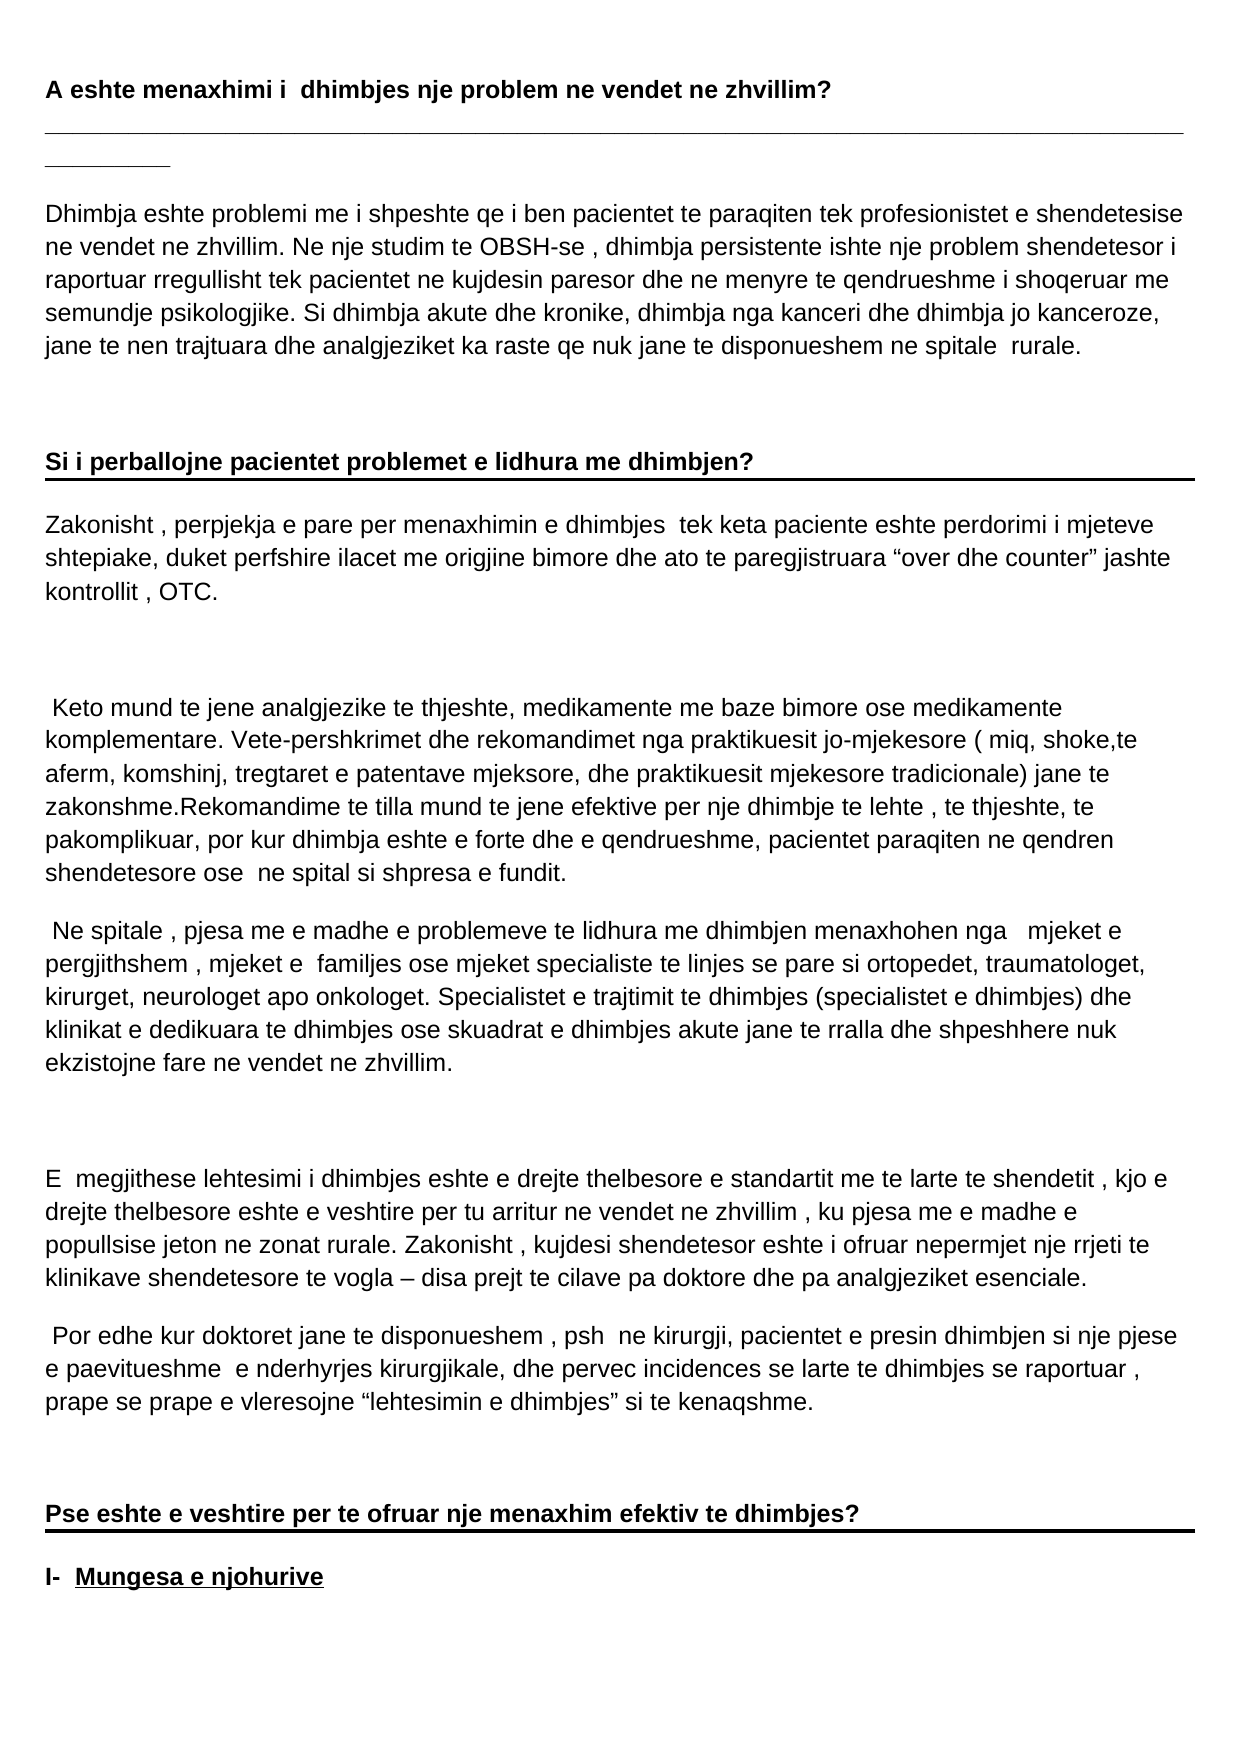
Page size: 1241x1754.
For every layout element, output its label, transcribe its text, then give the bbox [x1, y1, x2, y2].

text Ne spitale , pjesa me e madhe e problemeve te lidhura me dhimbjen menaxhohen nga mjeket e pergjithshem , mjeket e familjes ose mjeket specialiste te linjes se pare si ortopedet, traumatologet, kirurget, neurologet apo onkologet. Specialistet e trajtimit te dhimbjes (specialistet e dhimbjes) dhe klinikat e dedikuara te dhimbjes ose skuadrat e dhimbjes akute jane te rralla dhe shpeshhere nuk ekzistojne fare ne vendet ne zhvillim. [45, 916, 1195, 1076]
text Keto mund te jene analgjezike te thjeshte, medikamente me baze bimore ose medikamente komplementare. Vete-pershkrimet dhe rekomandimet nga praktikuesit jo-mjekesore ( miq, shoke,te aferm, komshinj, tregtaret e patentave mjeksore, dhe praktikuesit mjekesore tradicionale) jane te zakonshme.Rekomandime te tilla mund te jene efektive per nje dhimbje te lehte , te thjeshte, te pakomplikuar, por kur dhimbja eshte e forte dhe e qendrueshme, pacientet paraqiten ne qendren shendetesore ose ne spital si shpresa e fundit. [45, 692, 1195, 886]
text Si i perballojne pacientet problemet e lidhura me dhimbjen? [45, 447, 1195, 478]
text Zakonisht , perpjekja e pare per menaxhimin e dhimbjes tek keta paciente eshte perdorimi i mjeteve shtepiake, duket perfshire ilacet me origjine bimore dhe ato te paregjistruara “over dhe counter” jashte kontrollit , OTC. [45, 510, 1195, 605]
text Pse eshte e veshtire per te ofruar nje menaxhim efektiv te dhimbjes? [45, 1499, 1195, 1529]
text Dhimbja eshte problemi me i shpeshte qe i ben pacientet te paraqiten tek profesionistet e shendetesise ne vendet ne zhvillim. Ne nje studim te OBSH-se , dhimbja persistente ishte nje problem shendetesor i raportuar rregullisht tek pacientet ne kujdesin paresor dhe ne menyre te qendrueshme i shoqeruar me semundje psikologjike. Si dhimbja akute dhe kronike, dhimbja nga kanceri dhe dhimbja jo kanceroze, jane te nen trajtuara dhe analgjeziket ka raste qe nuk jane te disponueshem ne spitale rurale. [45, 199, 1195, 360]
text E megjithese lehtesimi i dhimbjes eshte e drejte thelbesore e standartit me te larte te shendetit , kjo e drejte thelbesore eshte e veshtire per tu arritur ne vendet ne zhvillim , ku pjesa me e madhe e popullsise jeton ne zonat rurale. Zakonisht , kujdesi shendetesor eshte i ofruar nepermjet nje rrjeti te klinikave shendetesore te vogla – disa prejt te cilave pa doktore dhe pa analgjeziket esenciale. [45, 1164, 1195, 1292]
text A eshte menaxhimi i dhimbjes nje problem ne vendet ne zhvillim? ___________________________________________________________________________________________ [45, 75, 1195, 170]
list Mungesa e njohurive [45, 1562, 1195, 1591]
text Por edhe kur doktoret jane te disponueshem , psh ne kirurgji, pacientet e presin dhimbjen si nje pjese e paevitueshme e nderhyrjes kirurgjikale, dhe pervec incidences se larte te dhimbjes se raportuar , prape se prape e vleresojne “lehtesimin e dhimbjes” si te kenaqshme. [45, 1321, 1195, 1416]
